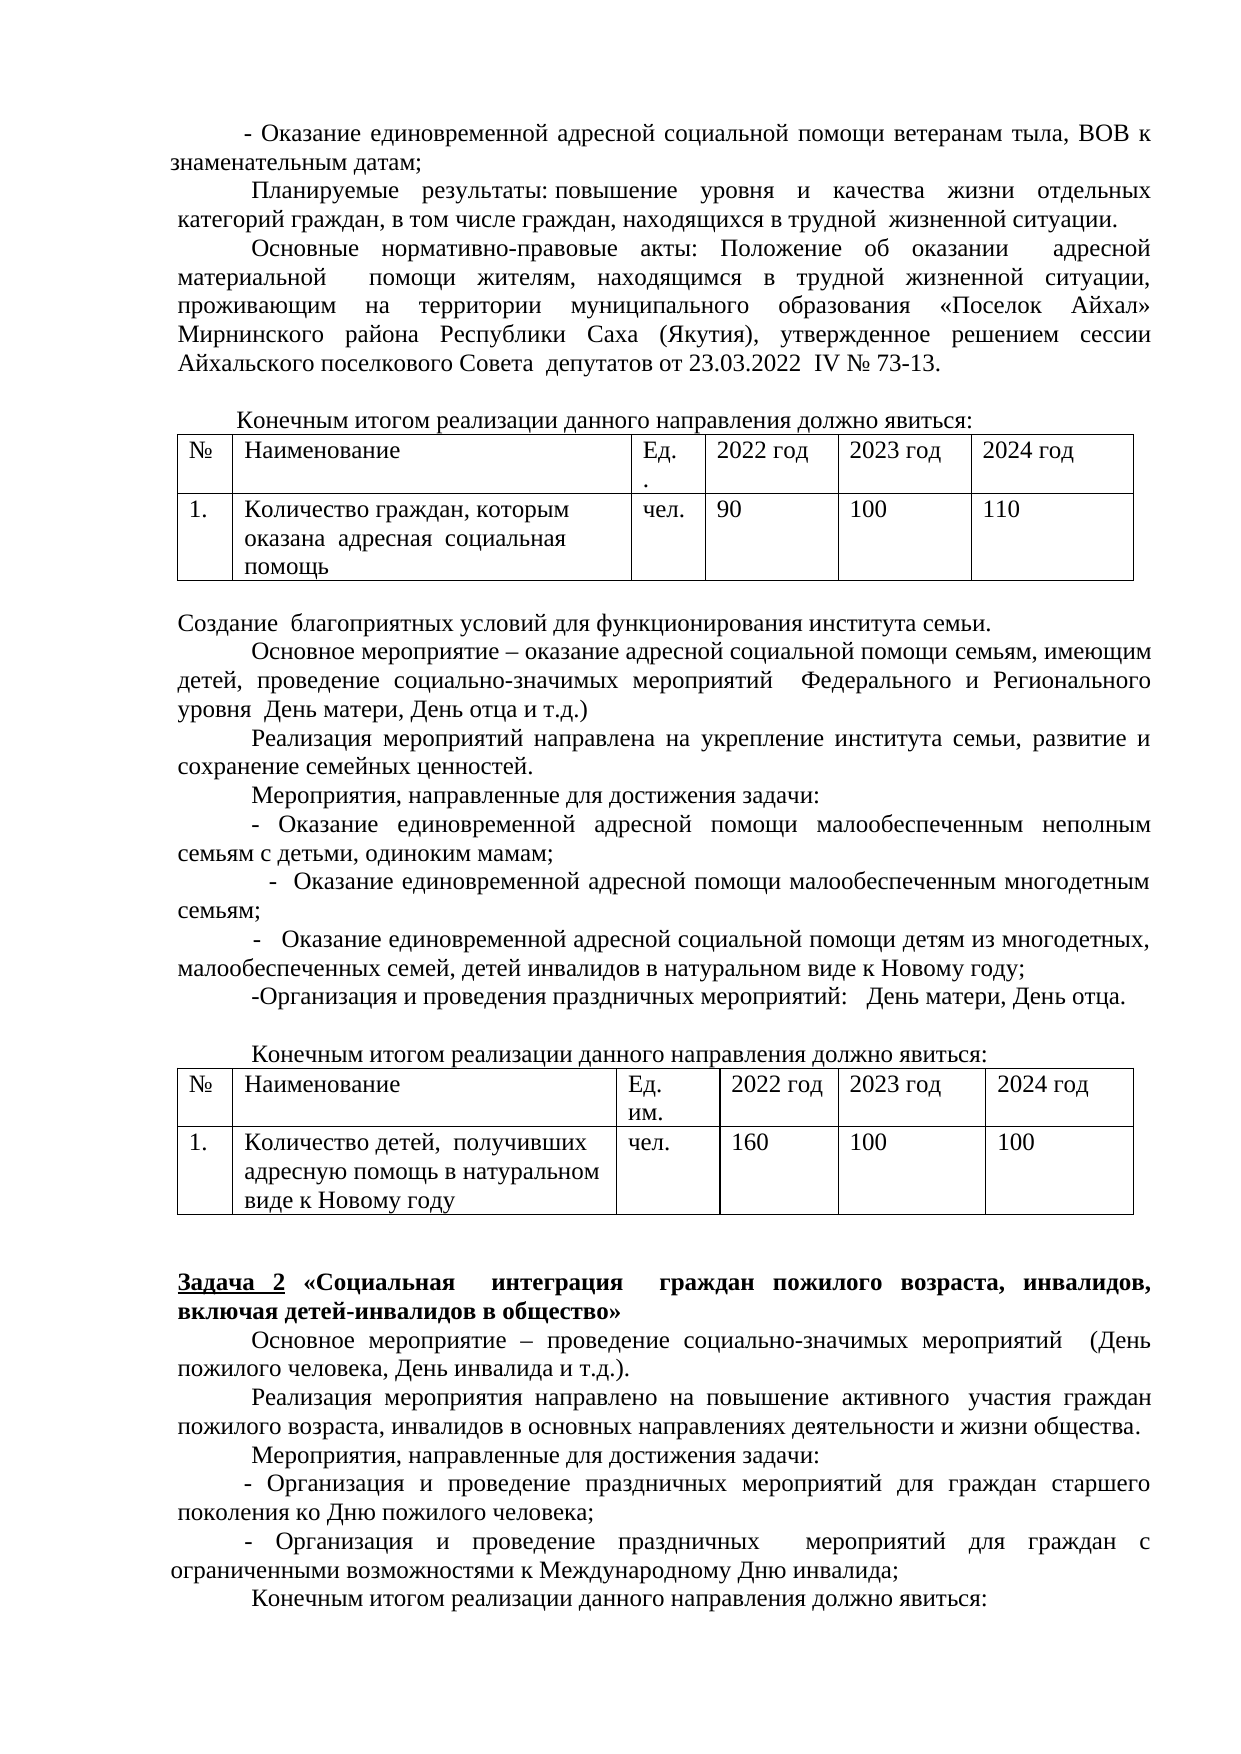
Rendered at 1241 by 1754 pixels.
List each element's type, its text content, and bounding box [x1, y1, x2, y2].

text - Оказание единовременной адресной помощи малообеспеченным многодетным семьям; [177, 866, 1152, 924]
table_cell 100 [986, 1127, 1133, 1213]
text - Оказание единовременной адресной помощи малообеспеченным неполным семьям с детьми, одиноким мамам; [177, 809, 1152, 866]
text Конечным итогом реализации данного направления должно явиться: [177, 1039, 1152, 1068]
table_header 2022 год [706, 435, 838, 493]
text - Организация и проведение праздничных мероприятий для граждан с ограниченными возможностями к Международному Дню инвалида; [170, 1526, 1152, 1583]
table_header 2022 год [721, 1069, 838, 1126]
table_header Ед. изм. [617, 1069, 719, 1126]
text -Организация и проведения праздничных мероприятий: День матери, День отца. [177, 981, 1152, 1010]
table_header № [178, 435, 232, 493]
text Задача 2 «Социальная интеграция граждан пожилого возраста, инвалидов, включая детей-инвалидов в общество» [177, 1267, 1152, 1325]
text Основное мероприятие – оказание адресной социальной помощи семьям, имеющим детей, проведение социально-значимых мероприятий Федерального и Регионального уровня День матери, День отца и т.д.) [177, 636, 1152, 723]
text Мероприятия, направленные для достижения задачи: [170, 780, 1152, 809]
text Реализация мероприятия направлено на повышение активного участия граждан пожилого возраста, инвалидов в основных направлениях деятельности и жизни общества. [177, 1382, 842, 1440]
table_header 2023 год [839, 1069, 985, 1126]
text Реализация мероприятий направлена на укрепление института семьи, развитие и сохранение семейных ценностей. [177, 723, 1152, 780]
text - Оказание единовременной адресной социальной помощи детям из многодетных, малообеспеченных семей, детей инвалидов в натуральном виде к Новому году; [177, 924, 1152, 981]
table_header Наименование [233, 1069, 616, 1126]
table_header Ед. изм.. [632, 435, 705, 493]
table_header 2023 год [839, 435, 971, 493]
table_cell 100 [839, 1127, 985, 1213]
table_cell 1. [178, 1127, 232, 1213]
text Основные нормативно-правовые акты: Положение об оказании адресной материальной помощи жителям, находящимся в трудной жизненной ситуации, проживающим на территории муниципального образования «Поселок Айхал» Мирнинского района Республики Саха (Якутия), утвержденное решением сессии Айхальского поселкового Совета депутатов от 23.03.2022 IV № 73-13. [177, 233, 1152, 377]
text - Оказание единовременной адресной социальной помощи ветеранам тыла, ВОВ к знаменательным датам; [170, 118, 1152, 176]
table_cell 160 [721, 1127, 838, 1213]
table_cell Количество граждан, которым оказана адресная социальная помощь [233, 494, 631, 580]
text Конечным итогом реализации данного направления должно явиться: [177, 406, 1152, 434]
table_cell 1. [178, 494, 232, 580]
text Планируемые результаты: повышение уровня и качества жизни отдельных категорий граждан, в том числе граждан, находящихся в трудной жизненной ситуации. [177, 176, 1152, 233]
table_cell чел. [632, 494, 705, 580]
table_cell 110 [972, 494, 1133, 580]
table_cell Количество детей, получивших адресную помощь в натуральном виде к Новому году [233, 1127, 616, 1213]
text Конечным итогом реализации данного направления должно явиться: [177, 1583, 1152, 1612]
text Создание благоприятных условий для функционирования института семьи. [177, 608, 1152, 636]
table_cell чел. [617, 1127, 719, 1213]
table_cell 90 [706, 494, 838, 580]
table_header Наименование [233, 435, 631, 493]
table_header № [178, 1069, 232, 1126]
text - Организация и проведение праздничных мероприятий для граждан старшего поколения ко Дню пожилого человека; [177, 1468, 1152, 1526]
table_cell 100 [839, 494, 971, 580]
table_header 2024 год [986, 1069, 1133, 1126]
table_header 2024 год [972, 435, 1133, 493]
text Основное мероприятие – проведение социально-значимых мероприятий (День пожилого человека, День инвалида и т.д.). [177, 1325, 1152, 1382]
text Мероприятия, направленные для достижения задачи: [170, 1440, 1152, 1468]
